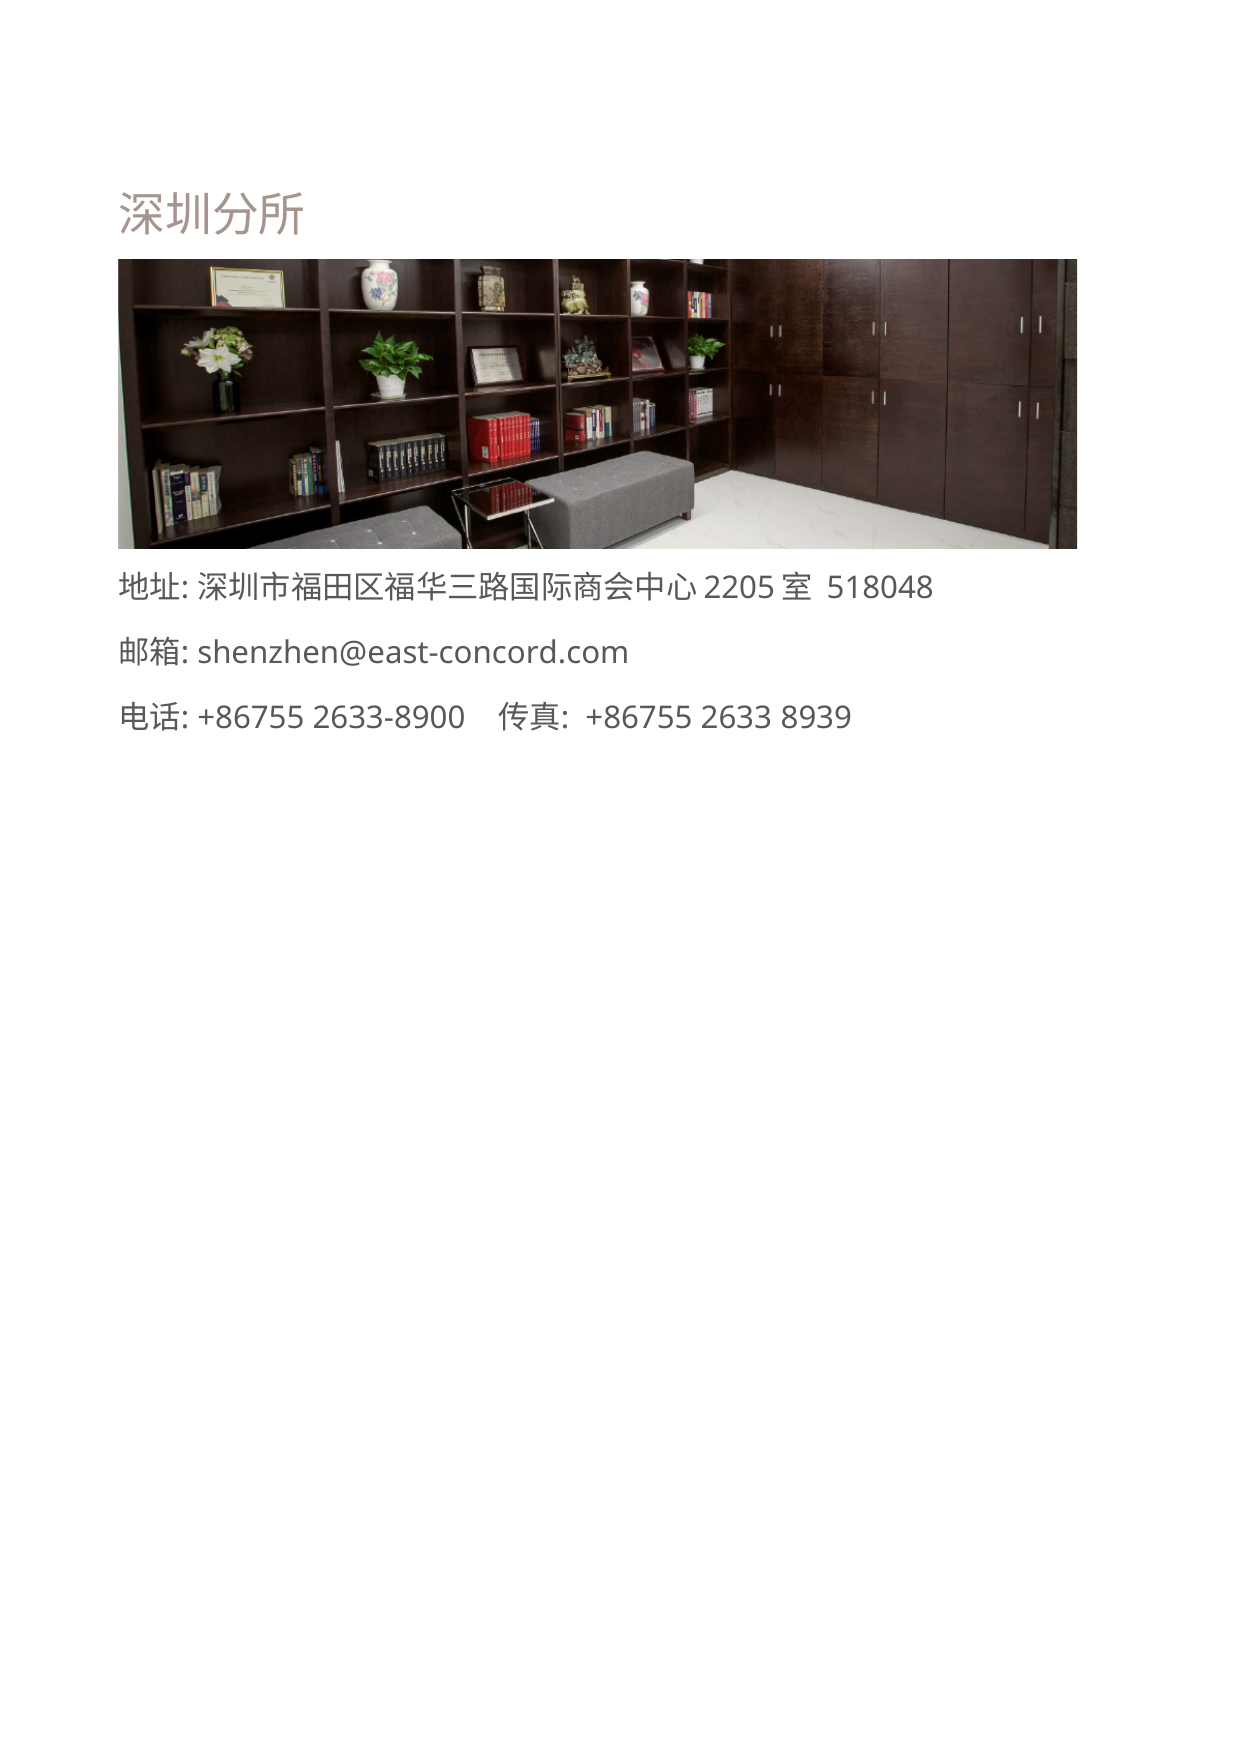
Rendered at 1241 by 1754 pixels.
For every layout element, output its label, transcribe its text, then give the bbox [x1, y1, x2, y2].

text 电话: +86755 2633-8900 传真: +86755 2633 8939 [118, 682, 1122, 747]
subtitle 深圳分所 [118, 162, 1122, 259]
text 地址: 深圳市福田区福华三路国际商会中心2205室 518048 [118, 552, 1122, 617]
picture [118, 259, 1078, 549]
text 邮箱: shenzhen@east-concord.com [118, 617, 1122, 682]
